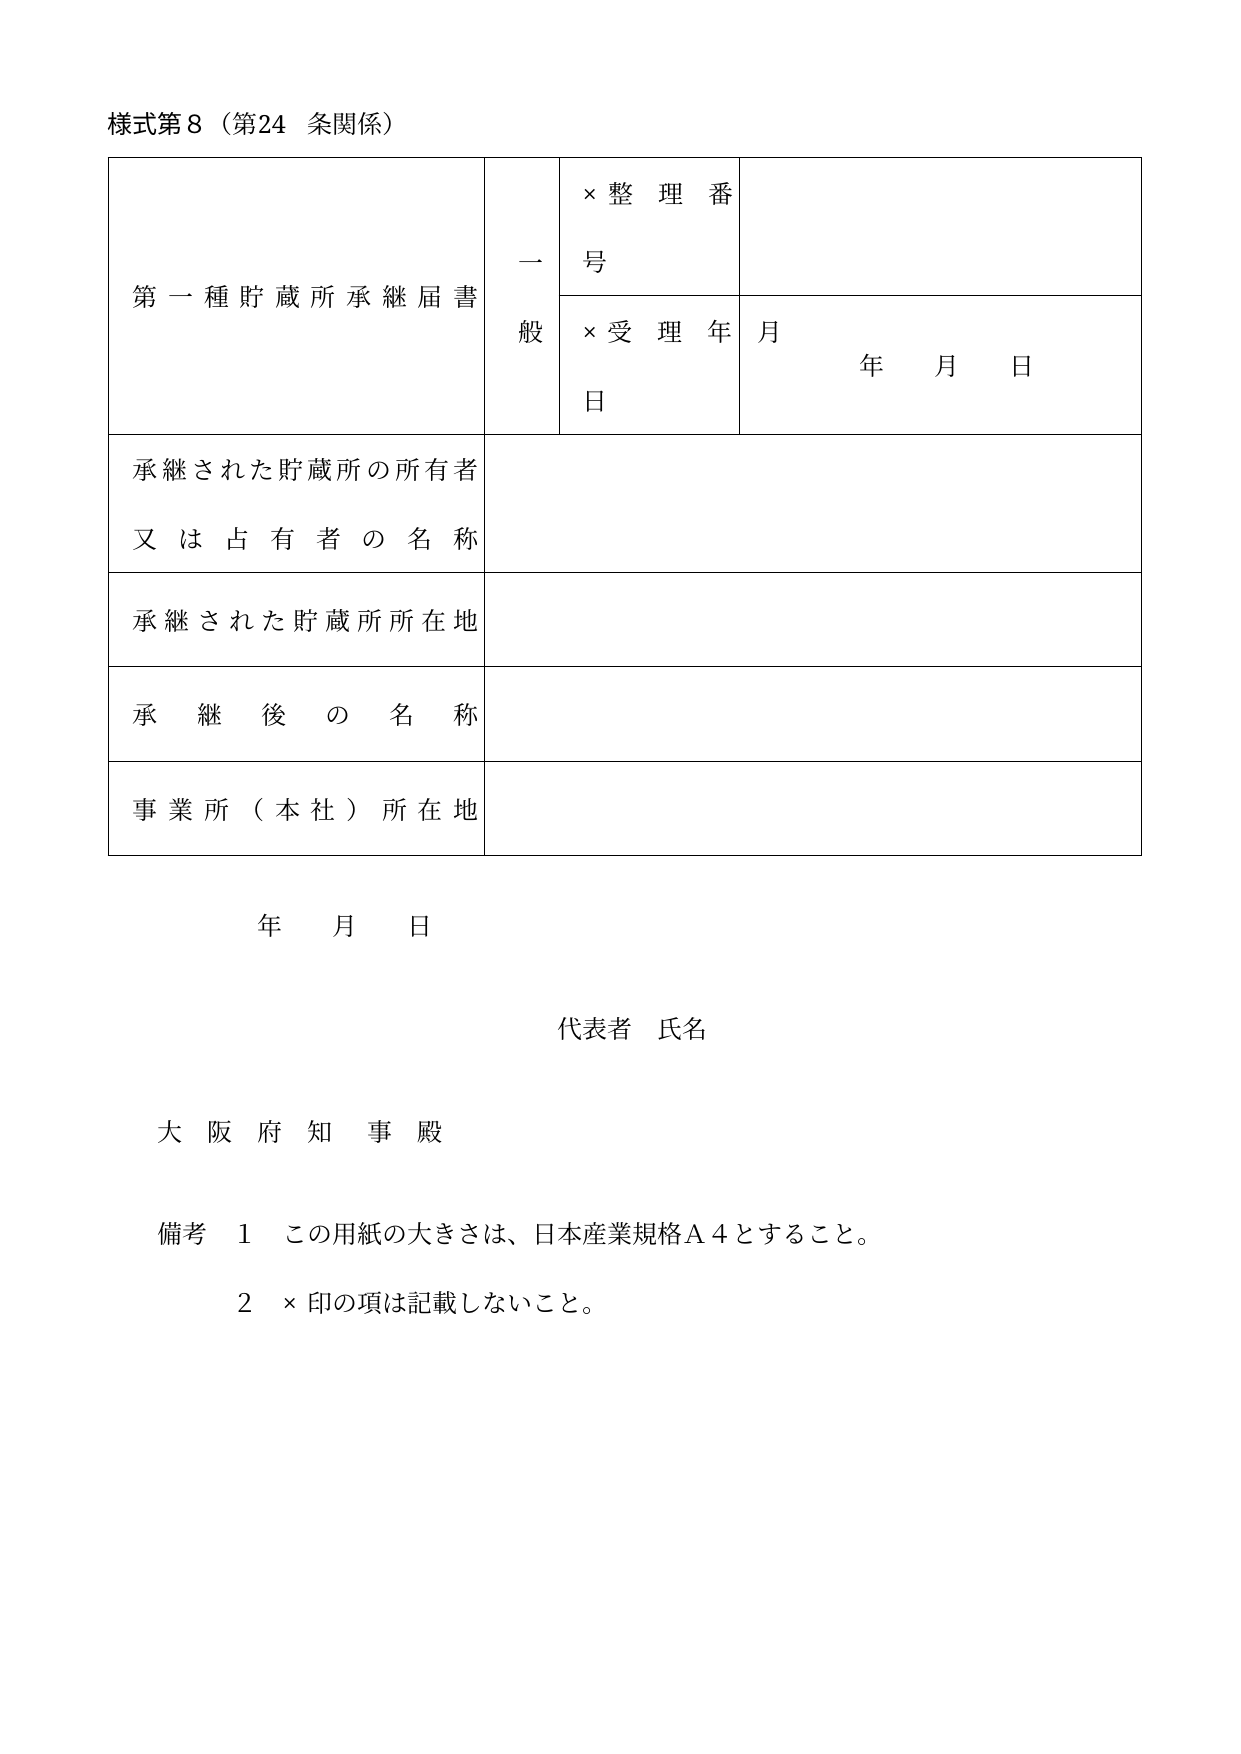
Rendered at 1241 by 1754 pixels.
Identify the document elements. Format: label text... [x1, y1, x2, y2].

table_cell [485, 573, 1141, 666]
text ２ ×印の項は記載しないこと。 [108, 1267, 1133, 1336]
text 備考 １ この用紙の大きさは、日本産業規格Ａ４とすること。 [108, 1199, 1133, 1267]
table_cell [485, 667, 1141, 761]
text 代表者 氏名 [534, 993, 1133, 1062]
text 大阪府知事 殿 [108, 1096, 1133, 1164]
table_header 第一種貯蔵所承継届書 [109, 158, 484, 433]
table_cell ×受理年月日 [560, 296, 739, 433]
table_cell 年 月 日 [740, 296, 1141, 433]
table_header 一般 [485, 158, 559, 433]
text 様式第８（第24条関係） [108, 89, 1133, 157]
table_cell 承継後の名称 [109, 667, 484, 761]
text 年 月 日 [108, 890, 1133, 959]
table_header ×整 理 番 号 [560, 158, 739, 295]
table_cell [485, 762, 1141, 855]
table_cell 承継された貯蔵所の所有者 又は占有者の名称 [109, 435, 484, 572]
table_cell [485, 435, 1141, 572]
table_header [740, 158, 1141, 295]
table_cell 承継された貯蔵所所在地 [109, 573, 484, 666]
table_cell 事業所（本社）所在地 [109, 762, 484, 855]
